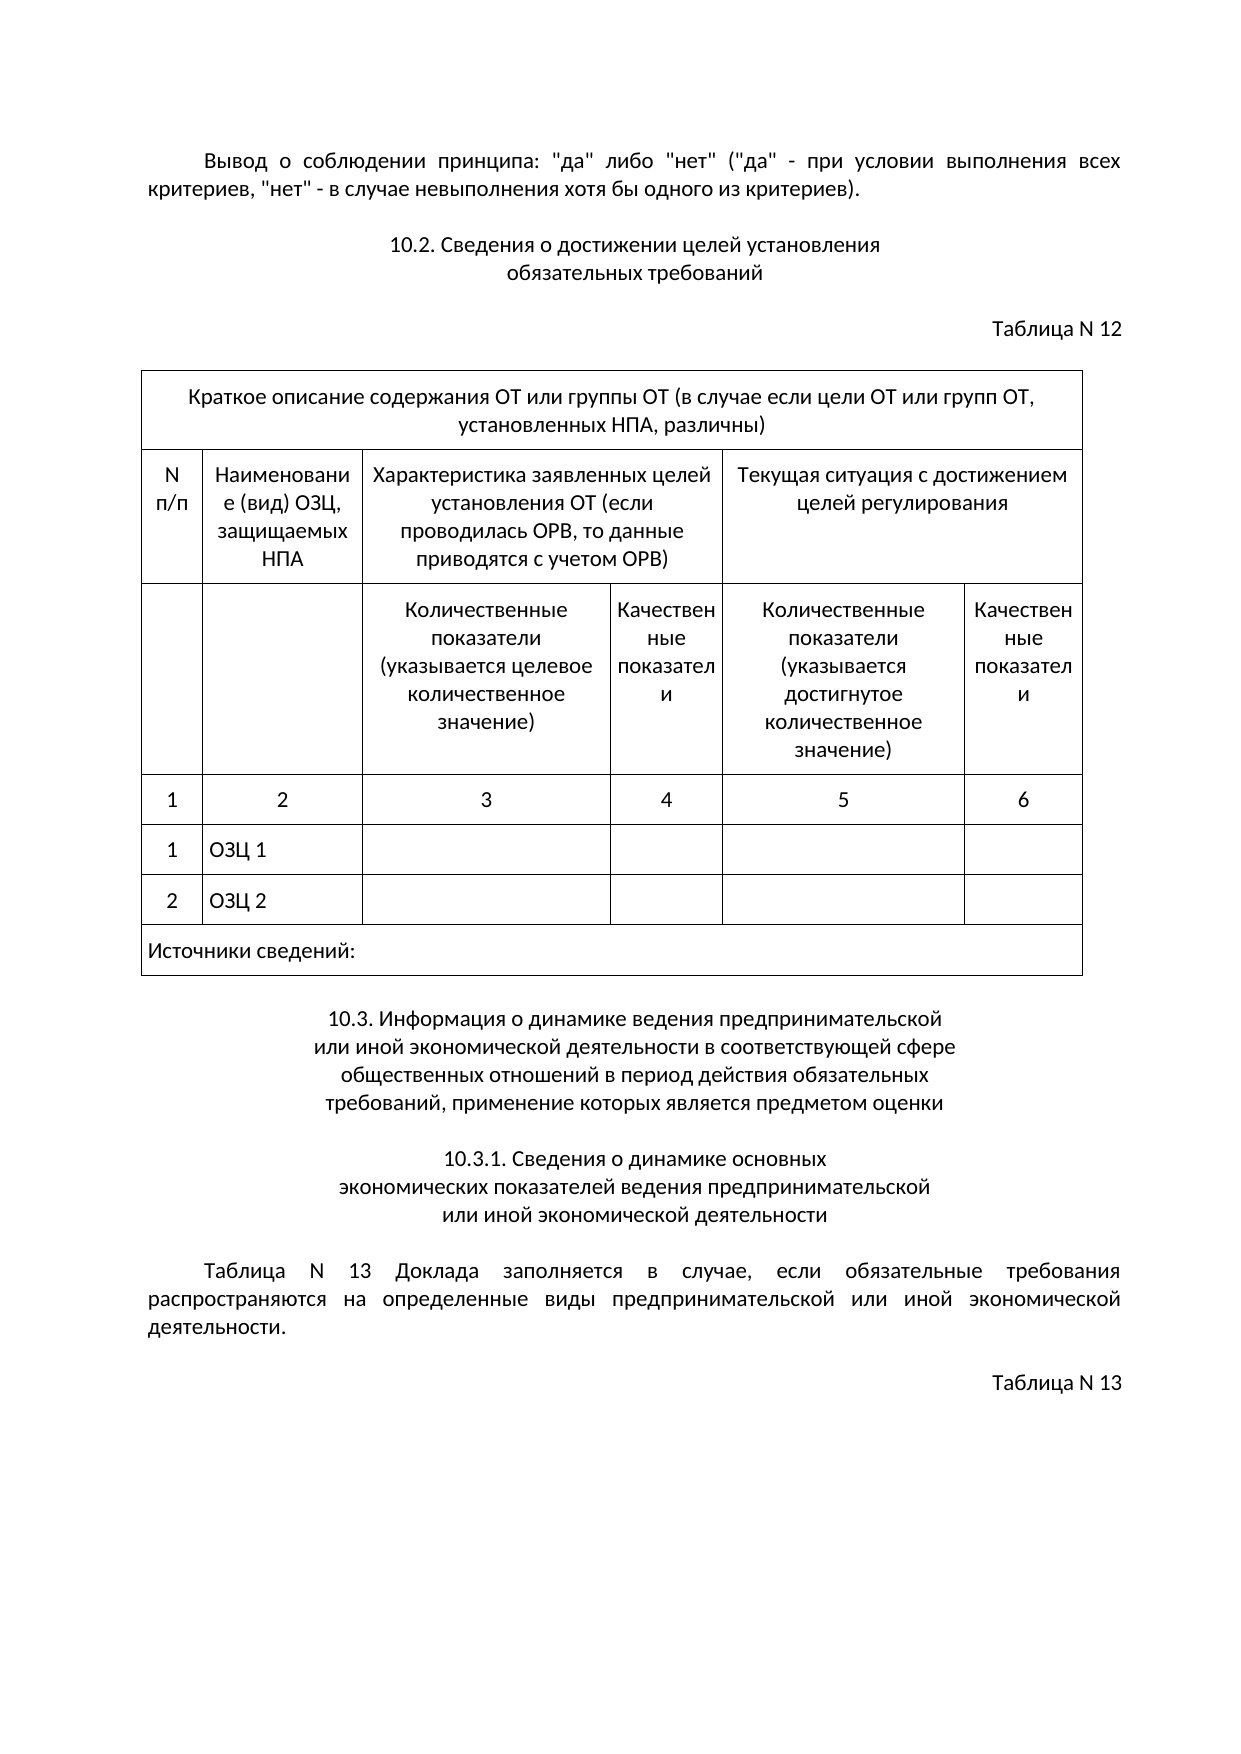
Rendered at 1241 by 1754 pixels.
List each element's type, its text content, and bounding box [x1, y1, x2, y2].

table_cell 1 [142, 775, 202, 824]
table_cell Качественные показатели [965, 584, 1082, 773]
text 10.3.1. Сведения о динамике основных [148, 1144, 1122, 1172]
table_cell [363, 875, 610, 924]
text Таблица N 12 [148, 314, 1122, 342]
table_cell [723, 825, 964, 874]
text экономических показателей ведения предпринимательской [148, 1172, 1122, 1200]
table_cell [611, 825, 722, 874]
table_cell ОЗЦ 1 [203, 825, 362, 874]
text требований, применение которых является предметом оценки [148, 1088, 1122, 1116]
text 10.3. Информация о динамике ведения предпринимательской [148, 1004, 1122, 1032]
text обязательных требований [148, 258, 1122, 286]
table_cell [723, 875, 964, 924]
text или иной экономической деятельности [148, 1200, 1122, 1228]
table_cell [203, 584, 362, 773]
table_cell [363, 825, 610, 874]
table_cell 6 [965, 775, 1082, 824]
table_cell [965, 825, 1082, 874]
table_header Краткое описание содержания ОТ или группы ОТ (в случае если цели ОТ или групп ОТ, установленных НПА, различны) [142, 371, 1082, 449]
text Таблица N 13 Доклада заполняется в случае, если обязательные требования распространяются на определенные виды предпринимательской или иной экономической деятельности. [148, 1256, 1122, 1340]
text или иной экономической деятельности в соответствующей сфере [148, 1032, 1122, 1060]
table_cell 2 [203, 775, 362, 824]
table_cell 2 [142, 875, 202, 924]
table_cell Количественные показатели (указывается достигнутое количественное значение) [723, 584, 964, 773]
table_cell 4 [611, 775, 722, 824]
text 10.2. Сведения о достижении целей установления [148, 230, 1122, 258]
table_cell N п/п [142, 450, 202, 583]
table_cell Источники сведений: [142, 925, 1082, 975]
text Таблица N 13 [148, 1368, 1122, 1396]
text Вывод о соблюдении принципа: "да" либо "нет" ("да" - при условии выполнения всех критериев, "нет" - в случае невыполнения хотя бы одного из критериев). [148, 146, 1122, 202]
table_cell Качественные показатели [611, 584, 722, 773]
text общественных отношений в период действия обязательных [148, 1060, 1122, 1088]
table_cell [965, 875, 1082, 924]
table_cell [142, 584, 202, 773]
table_cell 3 [363, 775, 610, 824]
table_cell 1 [142, 825, 202, 874]
table_cell Количественные показатели (указывается целевое количественное значение) [363, 584, 610, 773]
table_cell Характеристика заявленных целей установления ОТ (если проводилась ОРВ, то данные приводятся с учетом ОРВ) [363, 450, 722, 583]
table_cell ОЗЦ 2 [203, 875, 362, 924]
table_cell [611, 875, 722, 924]
table_cell Наименование (вид) ОЗЦ, защищаемых НПА [203, 450, 362, 583]
table_cell 5 [723, 775, 964, 824]
table_cell Текущая ситуация с достижением целей регулирования [723, 450, 1082, 583]
